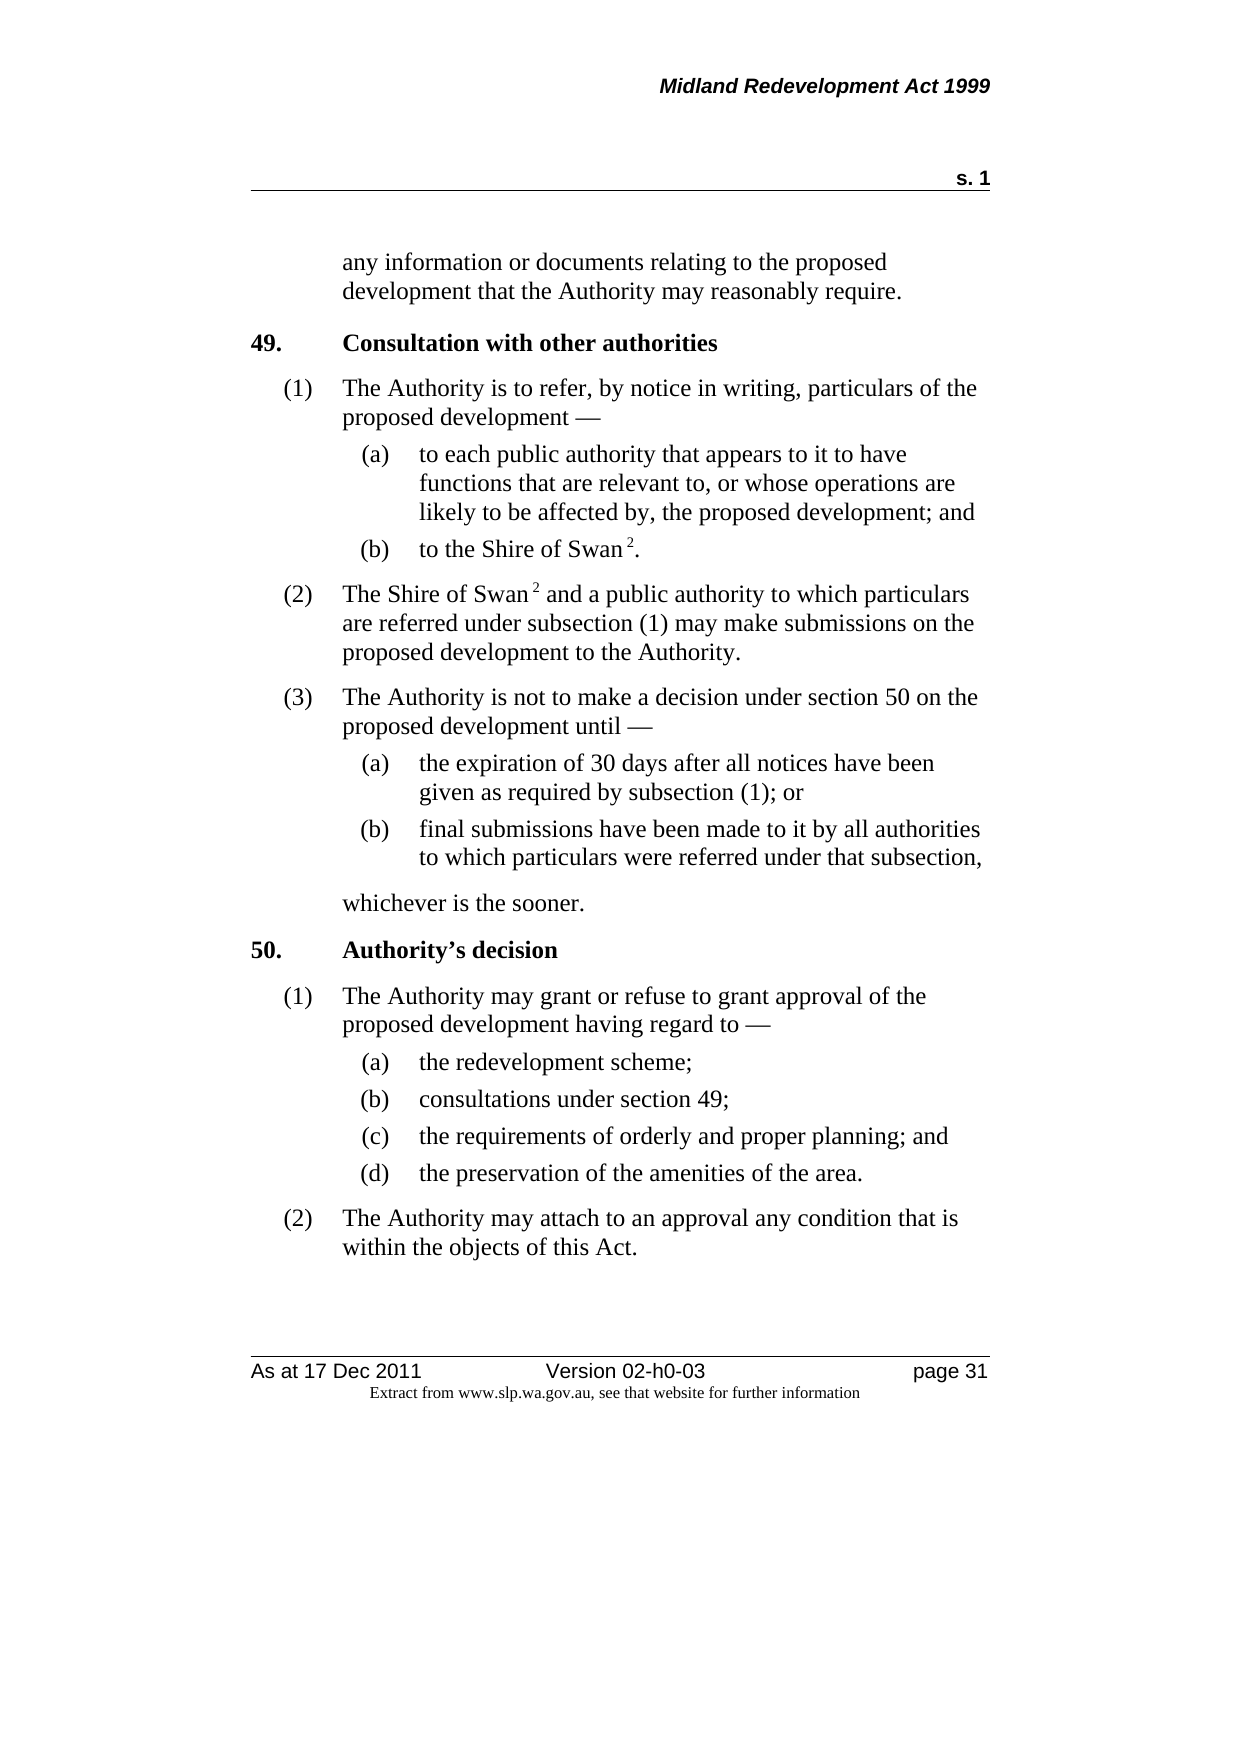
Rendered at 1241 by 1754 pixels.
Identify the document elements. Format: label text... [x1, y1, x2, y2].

text (b) consultations under section 49; [251, 1084, 990, 1112]
text (1) The Authority may grant or refuse to grant approval of the proposed development having regard to — [251, 981, 990, 1038]
text (a) the expiration of 30 days after all notices have been given as required by subsection (1); or [251, 748, 990, 805]
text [251, 247, 990, 305]
subtitle 49. Consultation with other authorities [251, 328, 990, 357]
text (1) The Authority is to refer, by notice in writing, particulars of the proposed development — [251, 373, 990, 431]
text whichever is the sooner. [251, 888, 990, 917]
subtitle 50. Authority’s decision [251, 935, 990, 964]
text (b) final submissions have been made to it by all authorities to which particulars were referred under that subsection, [251, 814, 990, 871]
text (b) to the Shire of Swan 2. [251, 534, 990, 562]
text (a) the redevelopment scheme; [251, 1047, 990, 1075]
text (3) The Authority is not to make a decision under section 50 on the proposed development until — [251, 682, 990, 739]
text (2) The Shire of Swan 2 and a public authority to which particulars are referred under subsection (1) may make submissions on the proposed development to the Authority. [251, 579, 990, 665]
text (2) The Authority may attach to an approval any condition that is within the objects of this Act. [251, 1203, 990, 1261]
text (c) the requirements of orderly and proper planning; and [251, 1121, 990, 1149]
text (d) the preservation of the amenities of the area. [251, 1158, 990, 1187]
text (a) to each public authority that appears to it to have functions that are relevant to, or whose operations are likely to be affected by, the proposed development; and [251, 439, 990, 525]
